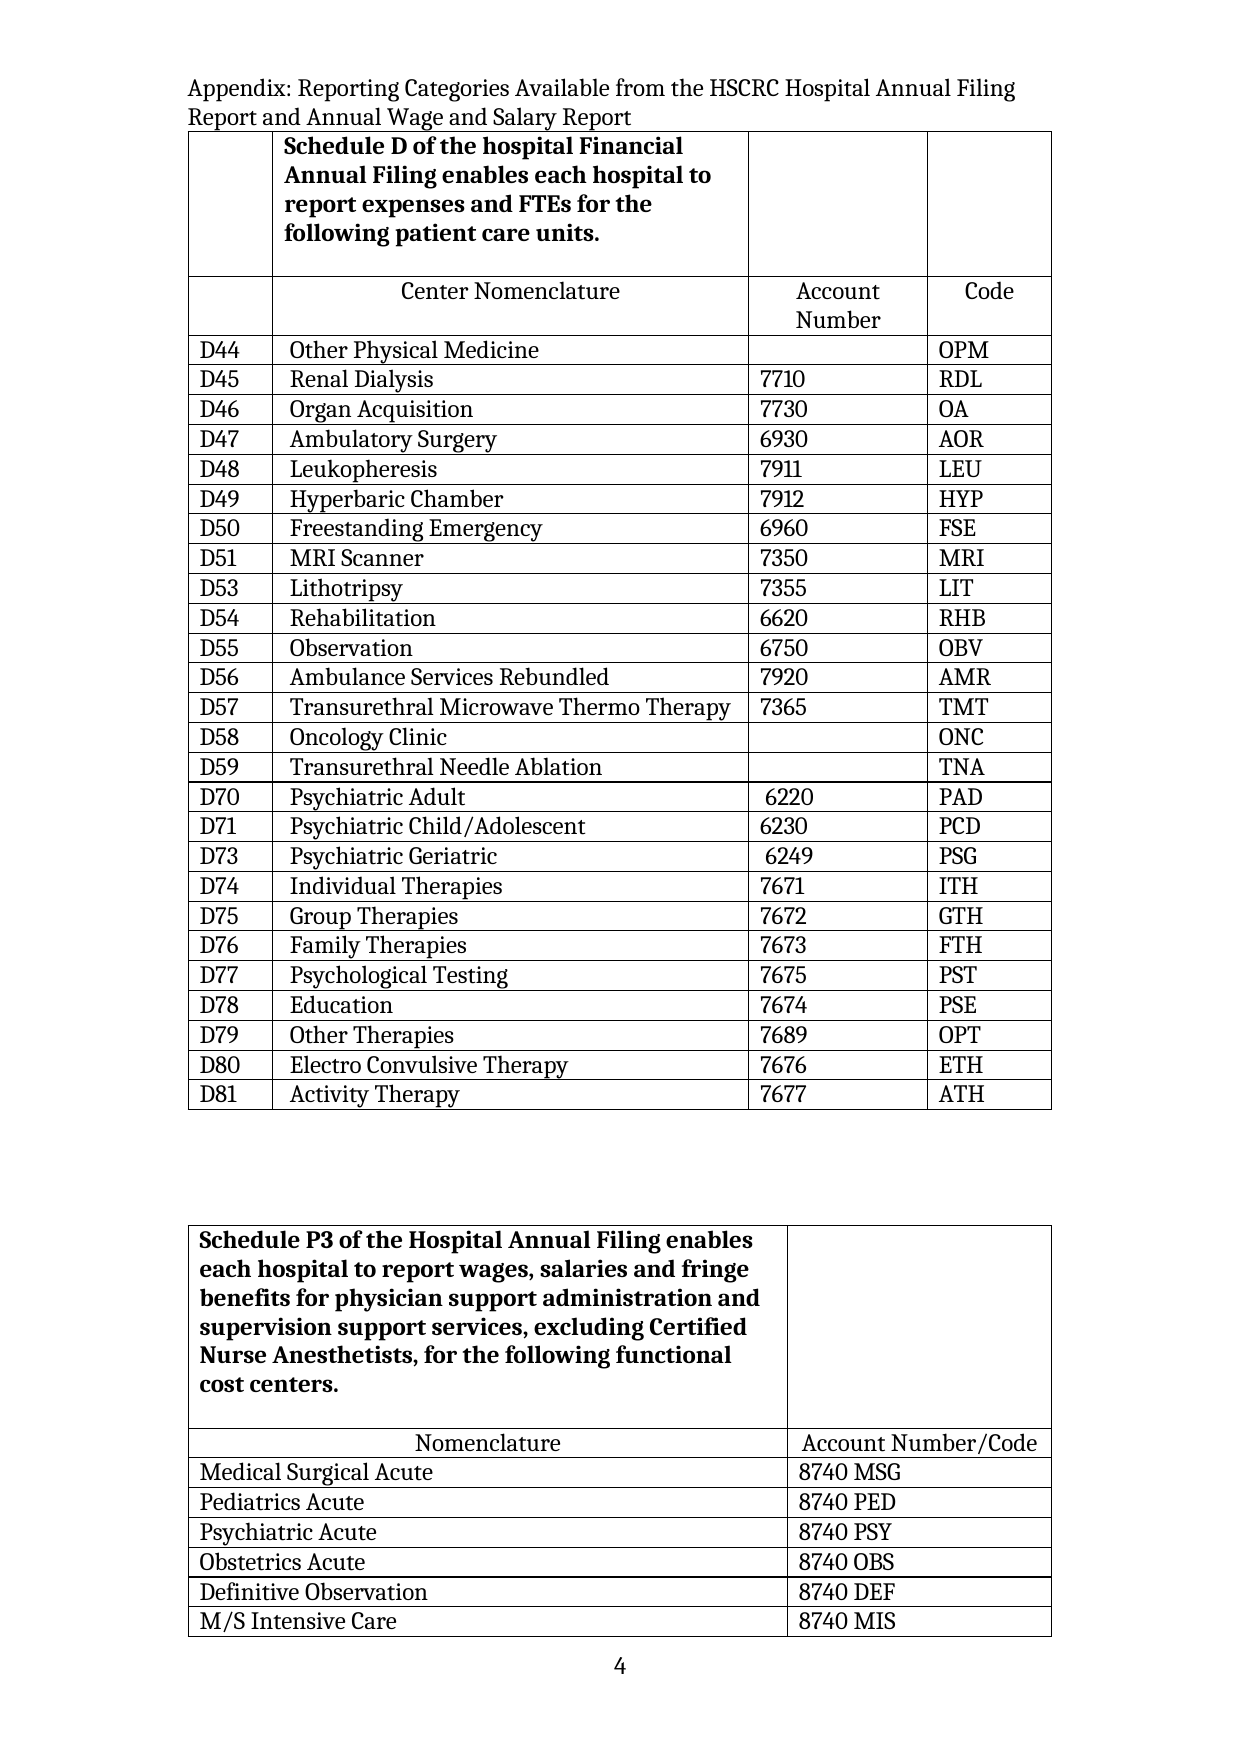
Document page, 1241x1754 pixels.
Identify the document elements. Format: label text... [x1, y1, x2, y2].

table_cell 7672 [749, 902, 927, 930]
table_cell RDL [928, 365, 1051, 394]
table_cell Other Therapies [273, 1021, 748, 1049]
table_cell D79 [189, 1021, 272, 1049]
table_cell Rehabilitation [273, 604, 748, 632]
table_cell 6750 [749, 634, 927, 662]
table_cell Center Nomenclature [273, 277, 748, 334]
table_cell LEU [928, 455, 1051, 483]
table_cell MRI Scanner [273, 544, 748, 573]
table_cell Oncology Clinic [273, 723, 748, 752]
table_cell ONC [928, 723, 1051, 752]
table_cell Renal Dialysis [273, 365, 748, 394]
table_cell FSE [928, 514, 1051, 543]
table_header Schedule D of the hospital Financial Annual Filing enables each hospital to report expenses and FTEs for the following patient care units. [273, 132, 748, 276]
table_cell MRI [928, 544, 1051, 573]
table_cell 7676 [749, 1051, 927, 1079]
table_cell Pediatrics Acute [189, 1488, 787, 1517]
table_cell D73 [189, 842, 272, 871]
table_cell [749, 723, 927, 752]
table_cell 6249 [749, 842, 927, 871]
table_cell Ambulance Services Rebundled [273, 663, 748, 692]
table_cell 8740 MIS [788, 1607, 1051, 1636]
table_header [189, 132, 272, 276]
table_cell OA [928, 395, 1051, 424]
table_cell 7350 [749, 544, 927, 573]
table_header [928, 132, 1051, 276]
table_cell Activity Therapy [273, 1080, 748, 1109]
table_cell Group Therapies [273, 902, 748, 930]
table_cell Account Number/Code [788, 1429, 1051, 1457]
table_cell ETH [928, 1051, 1051, 1079]
table_cell LIT [928, 574, 1051, 603]
table_cell Transurethral Needle Ablation [273, 753, 748, 781]
table_cell D77 [189, 961, 272, 990]
table_cell D59 [189, 753, 272, 781]
table_cell Individual Therapies [273, 872, 748, 901]
table_cell PSG [928, 842, 1051, 871]
table_cell D46 [189, 395, 272, 424]
table_cell D47 [189, 425, 272, 454]
table_cell [189, 277, 272, 334]
table_cell D50 [189, 514, 272, 543]
table_cell Psychiatric Geriatric [273, 842, 748, 871]
table_cell D48 [189, 455, 272, 483]
table_cell 8740 PSY [788, 1518, 1051, 1547]
table_cell RHB [928, 604, 1051, 632]
table_cell Observation [273, 634, 748, 662]
table_cell 7920 [749, 663, 927, 692]
table_cell TMT [928, 693, 1051, 722]
table_cell Organ Acquisition [273, 395, 748, 424]
table_cell 7677 [749, 1080, 927, 1109]
table_cell D76 [189, 931, 272, 960]
table_cell D80 [189, 1051, 272, 1079]
table_cell D58 [189, 723, 272, 752]
table_cell Nomenclature [189, 1429, 787, 1457]
table_cell 7710 [749, 365, 927, 394]
table_cell OPT [928, 1021, 1051, 1049]
table_cell Obstetrics Acute [189, 1548, 787, 1576]
table_cell 7355 [749, 574, 927, 603]
table_cell ATH [928, 1080, 1051, 1109]
table_cell Definitive Observation [189, 1578, 787, 1606]
table_cell AMR [928, 663, 1051, 692]
table_cell D78 [189, 991, 272, 1020]
table_cell 6620 [749, 604, 927, 632]
table_cell 8740 OBS [788, 1548, 1051, 1576]
table_cell Education [273, 991, 748, 1020]
table_cell Psychiatric Adult [273, 783, 748, 811]
table_cell D45 [189, 365, 272, 394]
table_header [788, 1226, 1051, 1427]
table_cell 7674 [749, 991, 927, 1020]
table_cell Transurethral Microwave Thermo Therapy [273, 693, 748, 722]
table_cell OPM [928, 336, 1051, 364]
table_cell Psychiatric Child/Adolescent [273, 812, 748, 841]
table_cell Electro Convulsive Therapy [273, 1051, 748, 1079]
table_cell AOR [928, 425, 1051, 454]
table_cell FTH [928, 931, 1051, 960]
table_cell 7912 [749, 485, 927, 513]
table_cell HYP [928, 485, 1051, 513]
table_cell 8740 PED [788, 1488, 1051, 1517]
table_cell Lithotripsy [273, 574, 748, 603]
table_cell 8740 MSG [788, 1458, 1051, 1487]
table_cell Code [928, 277, 1051, 334]
table_cell D51 [189, 544, 272, 573]
table_cell D57 [189, 693, 272, 722]
table_cell M/S Intensive Care [189, 1607, 787, 1636]
table_cell GTH [928, 902, 1051, 930]
table_cell 6220 [749, 783, 927, 811]
table_cell Hyperbaric Chamber [273, 485, 748, 513]
table_cell PSE [928, 991, 1051, 1020]
table_cell D74 [189, 872, 272, 901]
table_cell D71 [189, 812, 272, 841]
table_cell 8740 DEF [788, 1578, 1051, 1606]
table_cell D53 [189, 574, 272, 603]
table_cell PAD [928, 783, 1051, 811]
table_cell 7673 [749, 931, 927, 960]
table_cell Family Therapies [273, 931, 748, 960]
table_cell D81 [189, 1080, 272, 1109]
table_cell [749, 336, 927, 364]
table_cell Account Number [749, 277, 927, 334]
table_header [749, 132, 927, 276]
table_cell OBV [928, 634, 1051, 662]
table_cell 7365 [749, 693, 927, 722]
table_cell 7911 [749, 455, 927, 483]
table_cell D49 [189, 485, 272, 513]
table_cell [749, 753, 927, 781]
table_cell Medical Surgical Acute [189, 1458, 787, 1487]
table_cell Psychiatric Acute [189, 1518, 787, 1547]
table_cell Other Physical Medicine [273, 336, 748, 364]
table_cell D56 [189, 663, 272, 692]
table_cell D70 [189, 783, 272, 811]
table_cell 6930 [749, 425, 927, 454]
table_cell ITH [928, 872, 1051, 901]
table_cell TNA [928, 753, 1051, 781]
table_cell PCD [928, 812, 1051, 841]
table_cell D54 [189, 604, 272, 632]
table_cell 7671 [749, 872, 927, 901]
table_cell Leukopheresis [273, 455, 748, 483]
table_cell D55 [189, 634, 272, 662]
table_cell Ambulatory Surgery [273, 425, 748, 454]
table_cell 6230 [749, 812, 927, 841]
table_cell 7689 [749, 1021, 927, 1049]
table_cell Psychological Testing [273, 961, 748, 990]
table_cell 6960 [749, 514, 927, 543]
table_cell 7675 [749, 961, 927, 990]
table_cell PST [928, 961, 1051, 990]
table_cell 7730 [749, 395, 927, 424]
table_cell D44 [189, 336, 272, 364]
table_cell D75 [189, 902, 272, 930]
table_cell Freestanding Emergency [273, 514, 748, 543]
